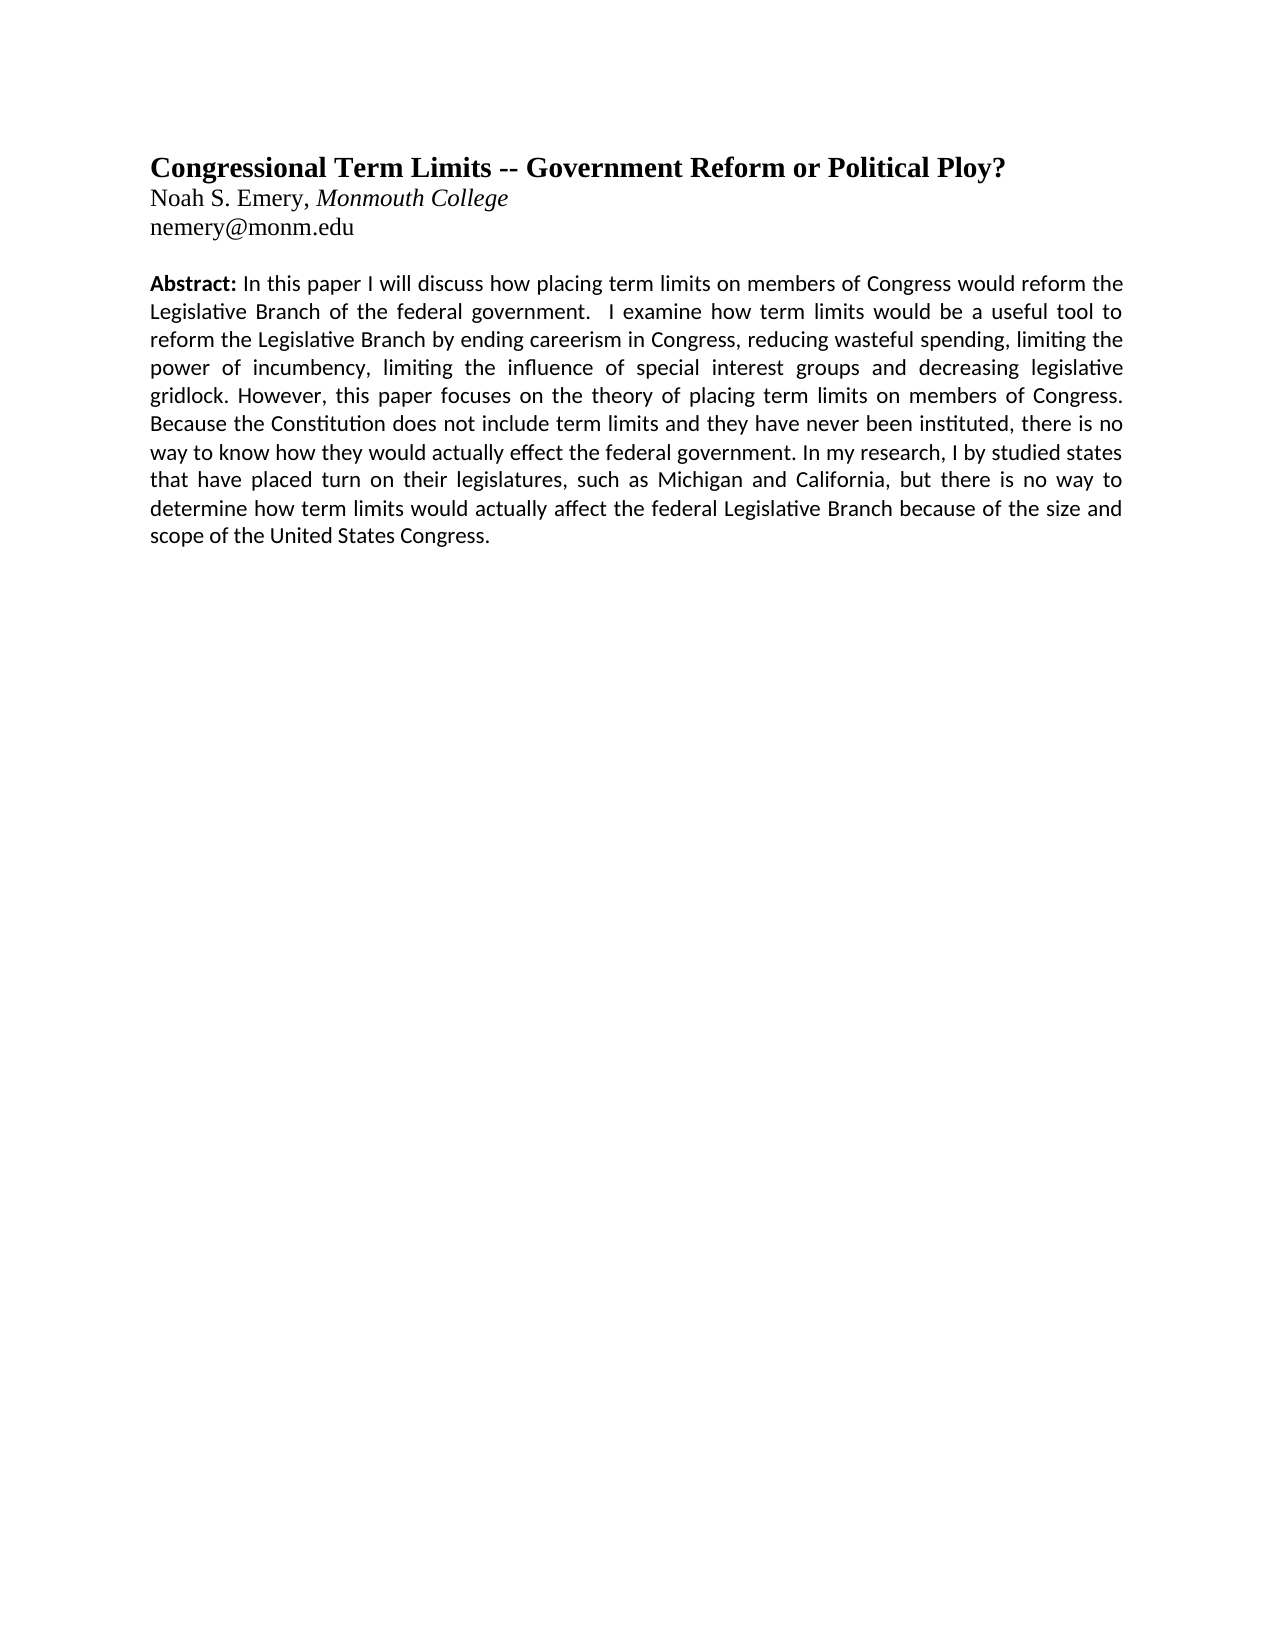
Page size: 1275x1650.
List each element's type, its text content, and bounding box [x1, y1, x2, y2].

text Noah S. Emery, Monmouth College [150, 183, 1125, 212]
text Congressional Term Limits -- Government Reform or Political Ploy? [150, 150, 1125, 183]
text nemery@monm.edu [150, 212, 1125, 241]
text Abstract: In this paper I will discuss how placing term limits on members of Congress would reform the Legislative Branch of the federal government. I examine how term limits would be a useful tool to reform the Legislative Branch by ending careerism in Congress, reducing wasteful spending, limiting the power of incumbency, limiting the influence of special interest groups and decreasing legislative gridlock. However, this paper focuses on the theory of placing term limits on members of Congress. Because the Constitution does not include term limits and they have never been instituted, there is no way to know how they would actually effect the federal government. In my research, I by studied states that have placed turn on their legislatures, such as and , but there is no way to determine how term limits would actually affect the federal Legislative Branch because of the size and scope of the United States Congress. [150, 269, 1125, 550]
